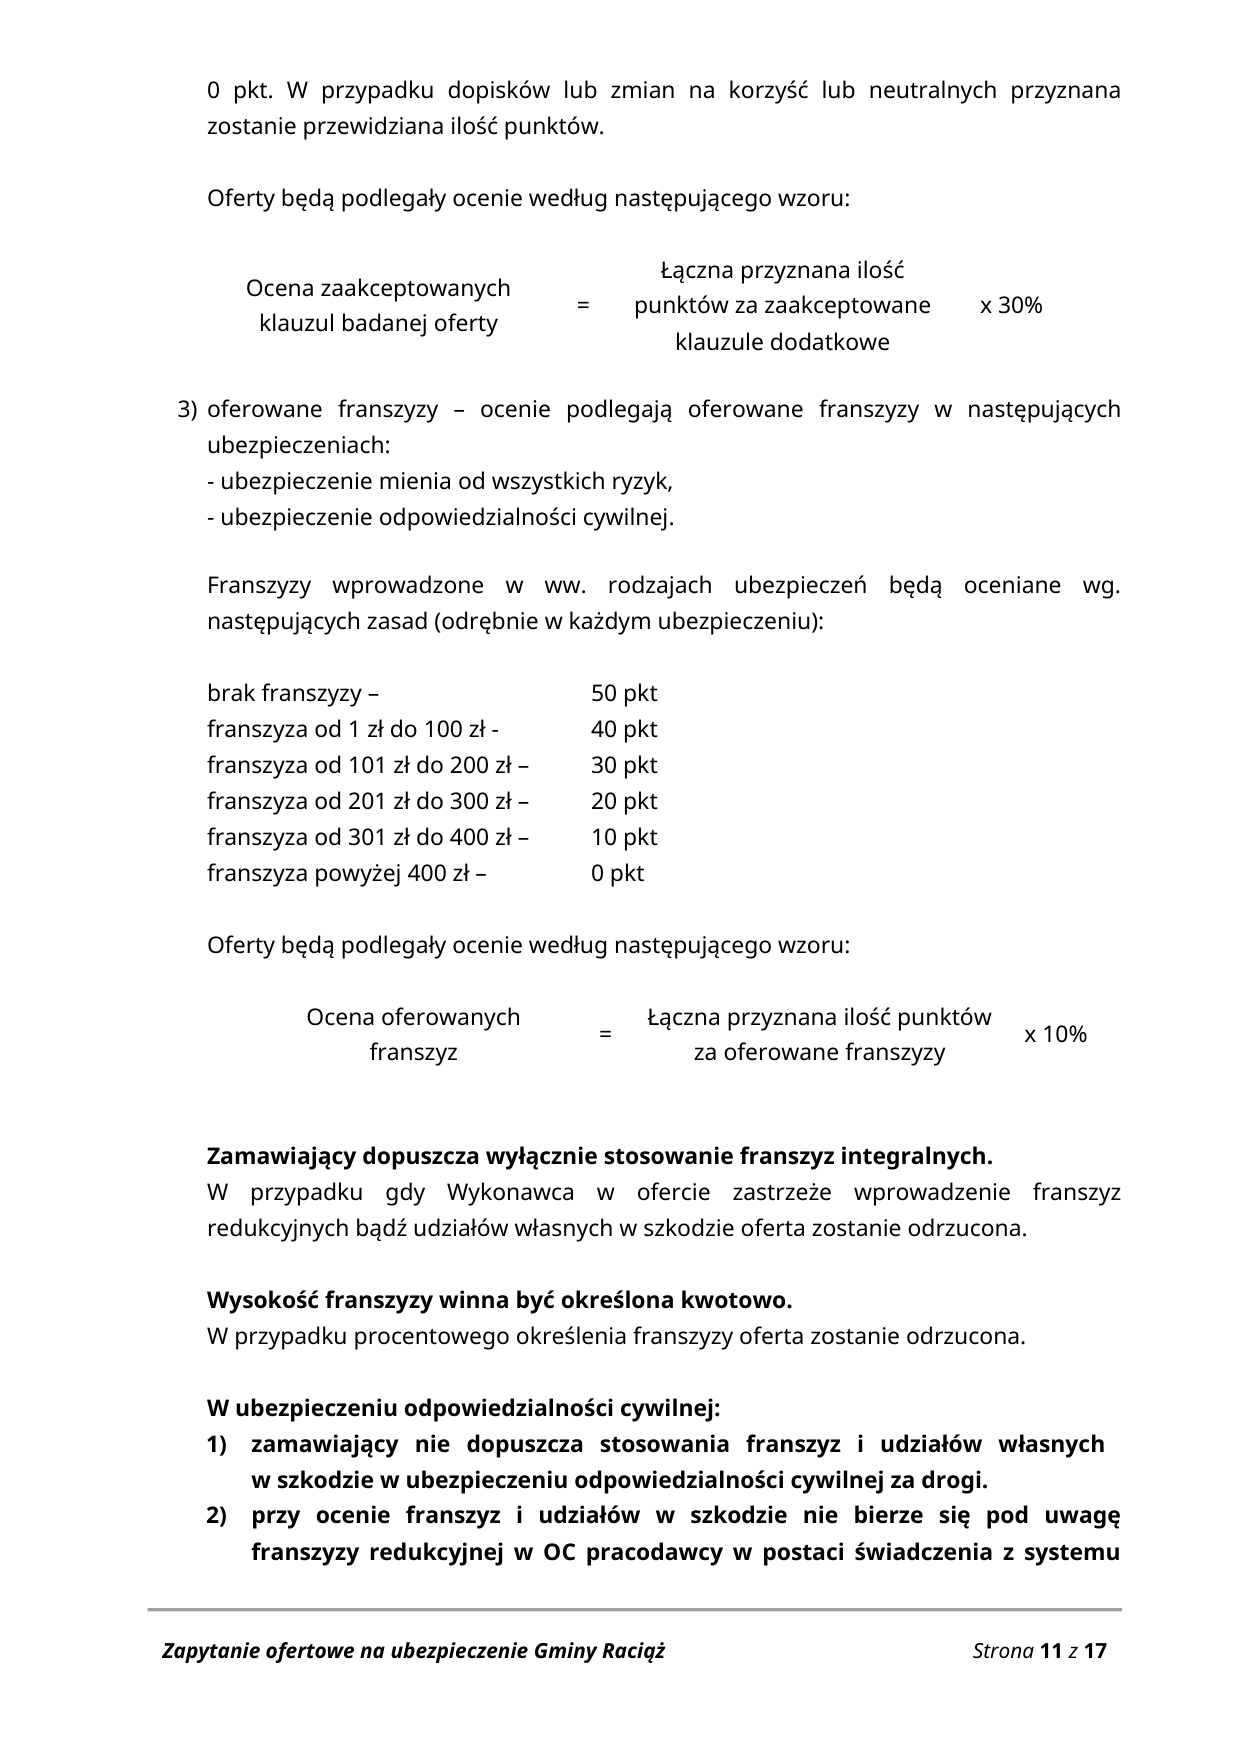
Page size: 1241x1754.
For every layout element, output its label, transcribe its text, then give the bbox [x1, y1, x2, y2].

text W przypadku procentowego określenia franszyzy oferta zostanie odrzucona. [207, 1320, 1122, 1351]
table_header Łączna przyznana ilość punktów za oferowane franszyzy [635, 1000, 1004, 1071]
text Franszyzy wprowadzone w ww. rodzajach ubezpieczeń będą oceniane wg. następujących zasad (odrębnie w każdym ubezpieczeniu): [207, 569, 1122, 636]
table_header = [576, 1000, 635, 1071]
text Zamawiający dopuszcza wyłącznie stosowanie franszyz integralnych. [207, 1140, 1122, 1171]
text brak franszyzy – 50 pkt [207, 677, 1122, 708]
list - ubezpieczenie mienia od wszystkich ryzyk, [207, 465, 1122, 496]
text Wysokość franszyzy winna być określona kwotowo. [207, 1284, 1122, 1315]
text Oferty będą podlegały ocenie według następującego wzoru: [207, 928, 1122, 960]
table_header x 30% [960, 254, 1063, 361]
text franszyza od 1 zł do 100 zł - 40 pkt [207, 713, 1122, 744]
table_header Ocena zaakceptowanych klauzul badanej oferty [207, 254, 561, 361]
list zamawiający nie dopuszcza stosowania franszyz i udziałów własnych w szkodzie w ubezpieczeniu odpowiedzialności cywilnej za drogi. [206, 1428, 1122, 1495]
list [206, 1499, 1122, 1567]
text franszyza od 201 zł do 300 zł – 20 pkt [207, 785, 1122, 816]
table_header = [561, 254, 605, 361]
text W przypadku gdy Wykonawca w ofercie zastrzeże wprowadzenie franszyz redukcyjnych bądź udziałów własnych w szkodzie oferta zostanie odrzucona. [207, 1176, 1122, 1243]
list - ubezpieczenie odpowiedzialności cywilnej. [207, 501, 1122, 532]
table_header Ocena oferowanych franszyz [251, 1000, 576, 1071]
text Oferty będą podlegały ocenie według następującego wzoru: [207, 182, 1122, 213]
list oferowane franszyzy – ocenie podlegają oferowane franszyzy w następujących ubezpieczeniach: [177, 393, 1122, 460]
text W ubezpieczeniu odpowiedzialności cywilnej: [207, 1392, 1122, 1423]
table_header x 10% [1004, 1000, 1107, 1071]
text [207, 74, 1122, 141]
table_header Łączna przyznana ilość punktów za zaakceptowane klauzule dodatkowe [605, 254, 960, 361]
text franszyza od 101 zł do 200 zł – 30 pkt [207, 749, 1122, 780]
text franszyza od 301 zł do 400 zł – 10 pkt [207, 821, 1122, 852]
text franszyza powyżej 400 zł – 0 pkt [207, 857, 1122, 888]
